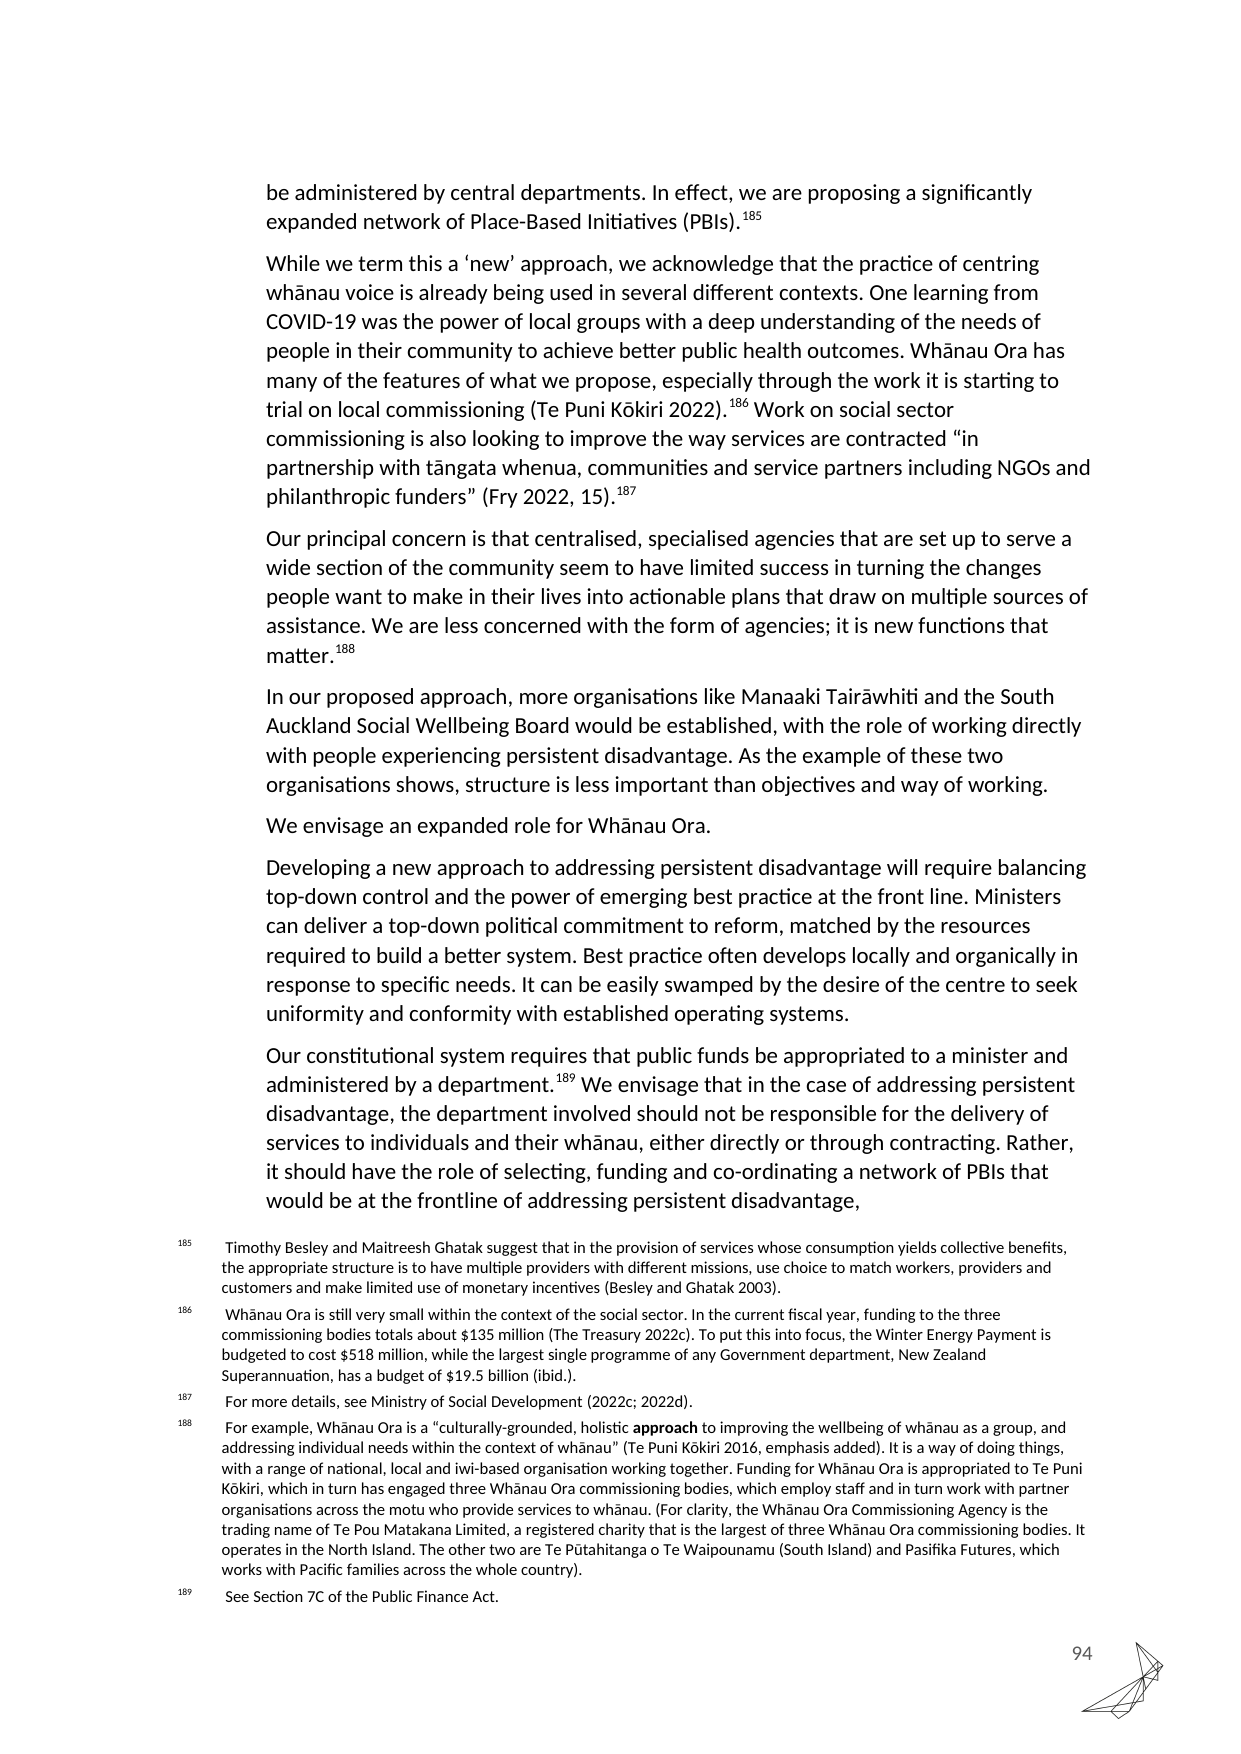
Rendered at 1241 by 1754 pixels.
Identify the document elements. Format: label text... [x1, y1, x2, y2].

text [266, 177, 1092, 236]
text Our constitutional system requires that public funds be appropriated to a minister and administered by a department. We envisage that in the case of addressing persistent disadvantage, the department involved should not be responsible for the delivery of services to individuals and their whānau, either directly or through contracting. Rather, it should have the role of selecting, funding and co-ordinating a network of PBIs that would be at the frontline of addressing persistent disadvantage, [266, 1040, 1092, 1215]
text Developing a new approach to addressing persistent disadvantage will require balancing top-down control and the power of emerging best practice at the front line. Ministers can deliver a top-down political commitment to reform, matched by the resources required to build a better system. Best practice often develops locally and organically in response to specific needs. It can be easily swamped by the desire of the centre to seek uniformity and conformity with established operating systems. [266, 852, 1092, 1027]
text In our proposed approach, more organisations like Manaaki Tairāwhiti and the South Auckland Social Wellbeing Board would be established, with the role of working directly with people experiencing persistent disadvantage. As the example of these two organisations shows, structure is less important than objectives and way of working. [266, 681, 1092, 798]
text Our principal concern is that centralised, specialised agencies that are set up to serve a wide section of the community seem to have limited success in turning the changes people want to make in their lives into actionable plans that draw on multiple sources of assistance. We are less concerned with the form of agencies; it is new functions that matter. [266, 523, 1092, 669]
text We envisage an expanded role for Whānau Ora. [266, 811, 1092, 840]
text While we term this a ‘new’ approach, we acknowledge that the practice of centring whānau voice is already being used in several different contexts. One learning from COVID-19 was the power of local groups with a deep understanding of the needs of people in their community to achieve better public health outcomes. Whānau Ora has many of the features of what we propose, especially through the work it is starting to trial on local commissioning (Te Puni Kōkiri 2022). Work on social sector commissioning is also looking to improve the way services are contracted “in partnership with tāngata whenua, communities and service partners including NGOs and philanthropic funders” (Fry 2022, 15). [266, 248, 1092, 511]
picture [1078, 1641, 1165, 1720]
